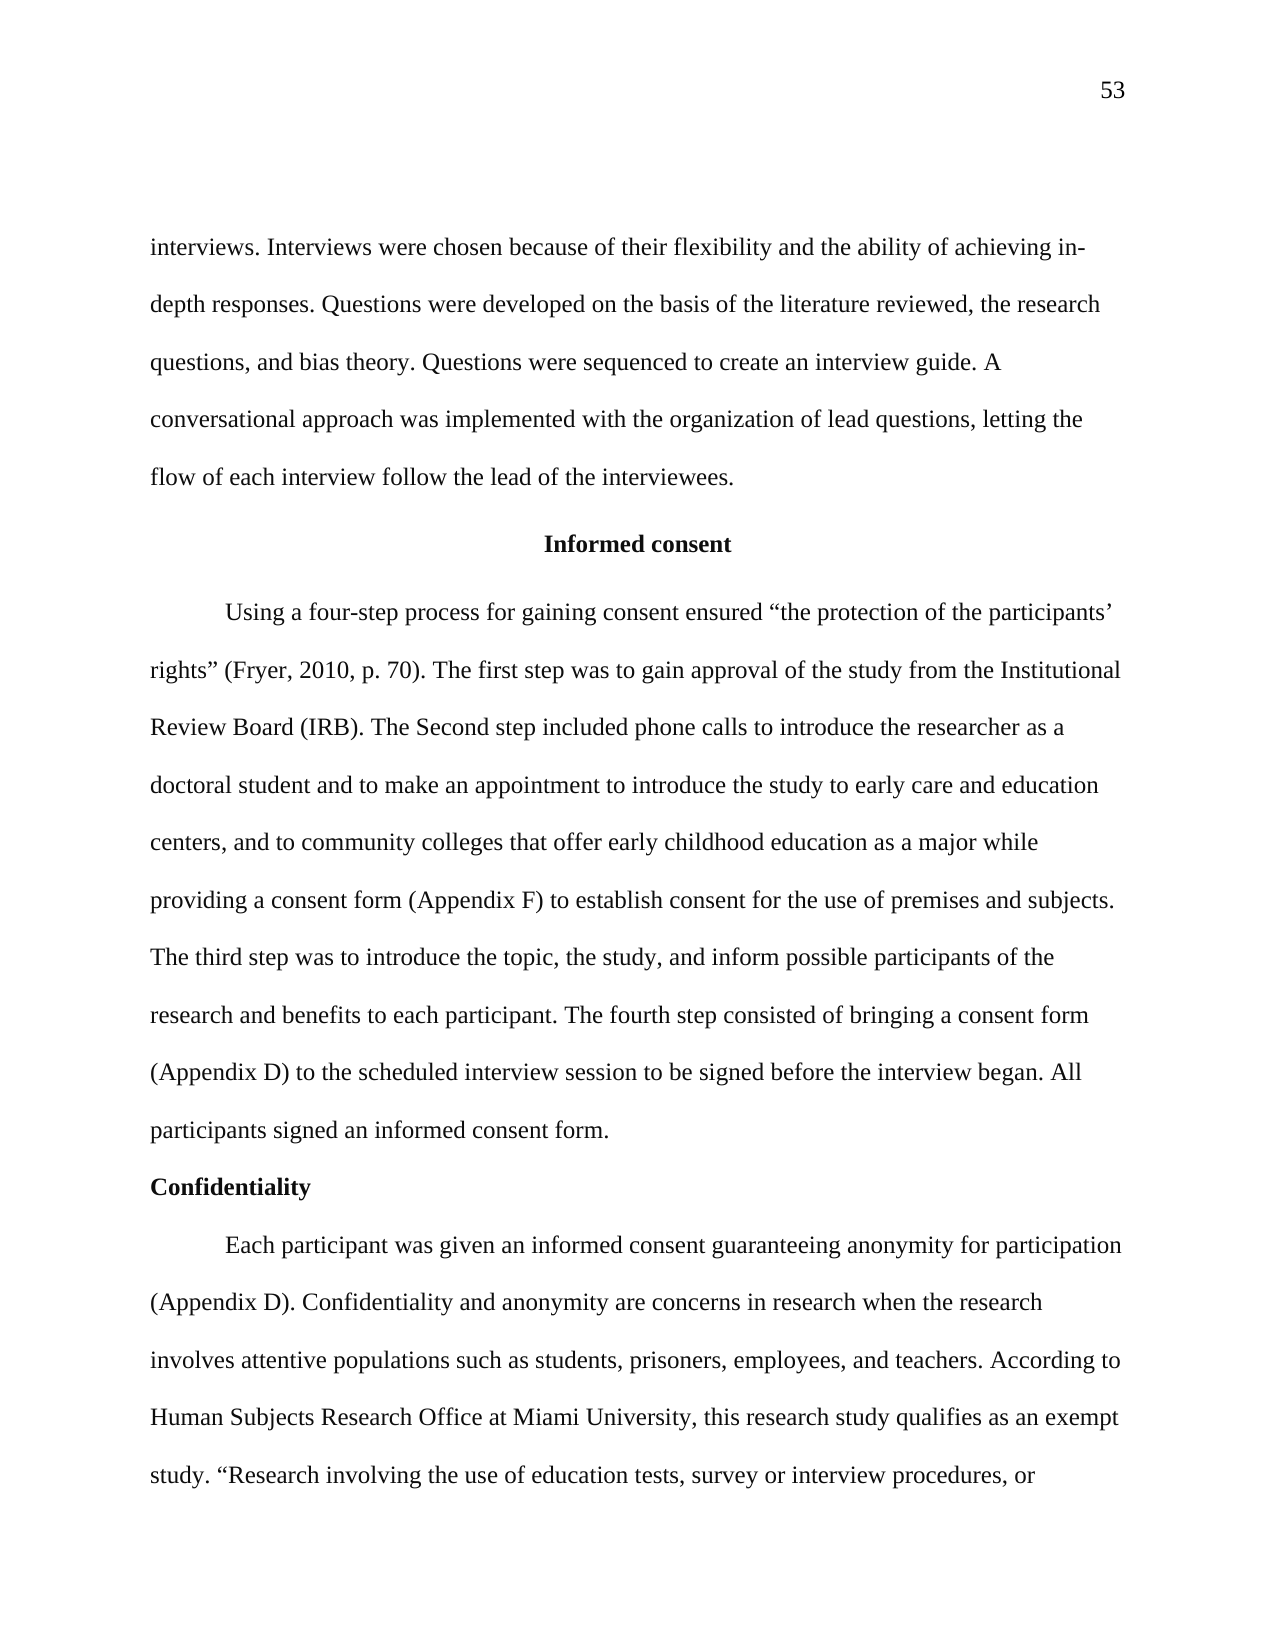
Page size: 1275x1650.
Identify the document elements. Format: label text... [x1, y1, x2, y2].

subtitle Informed consent [150, 529, 1125, 558]
list Using a four-step process for gaining consent ensured “the protection of the participants’ rights” (Fryer, 2010, p. 70). The first step was to gain approval of the study from the Institutional Review Board (IRB). The Second step included phone calls to introduce the researcher as a doctoral student and to make an appointment to introduce the study to early care and education centers, and to community colleges that offer early childhood education as a major while providing a consent form (Appendix F) to establish consent for the use of premises and subjects. The third step was to introduce the topic, the study, and inform possible participants of the research and benefits to each participant. The fourth step consisted of bringing a consent form (Appendix D) to the scheduled interview session to be signed before the interview began. All participants signed an informed consent form. [150, 597, 1125, 1144]
subtitle Confidentiality [150, 1172, 1125, 1201]
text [150, 1230, 1125, 1489]
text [150, 232, 1125, 490]
